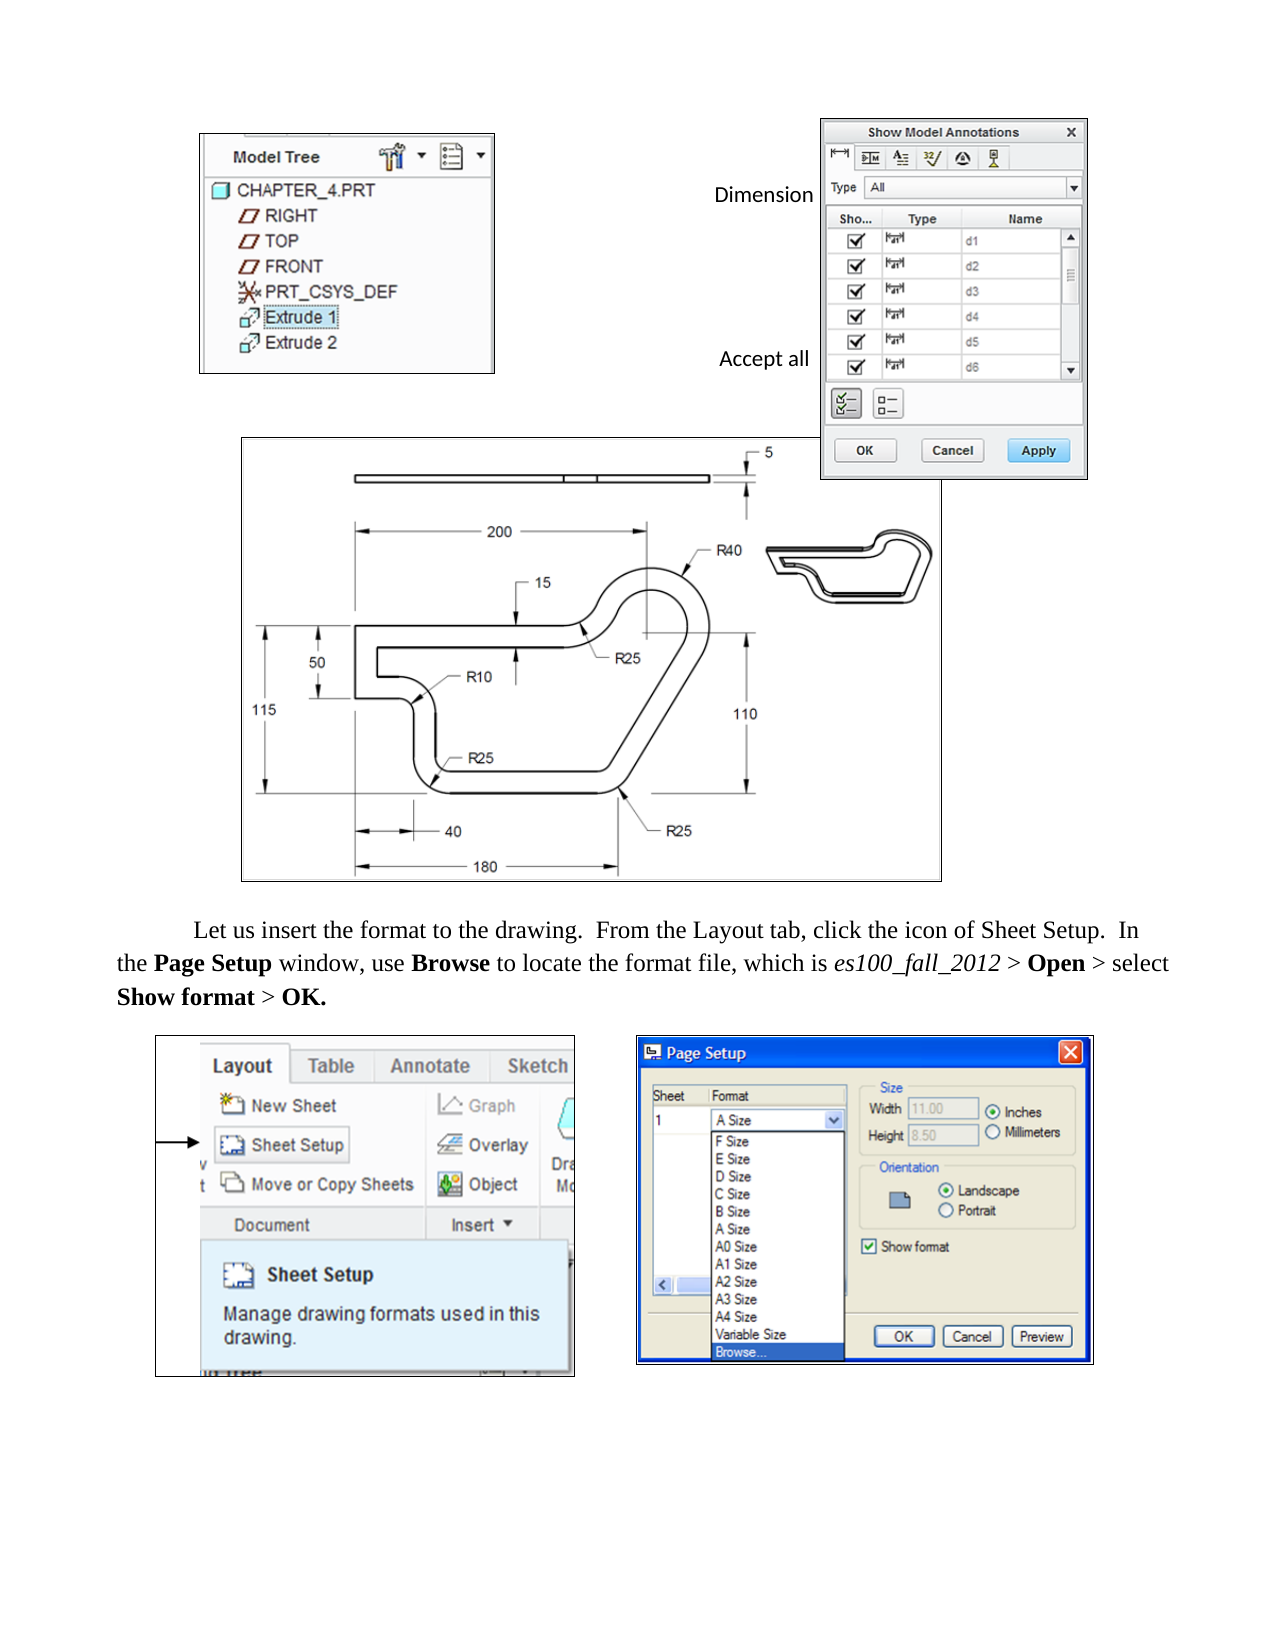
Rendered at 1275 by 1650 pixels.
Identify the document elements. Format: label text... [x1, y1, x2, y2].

text Let us insert the format to the drawing. From the Layout tab, click the icon of Sheet Setup. In the Page Setup window, use Browse to locate the format file, which is es100_fall_2012 > Open > select Show format > OK. [117, 916, 1174, 1010]
picture [156, 1036, 574, 1376]
picture [242, 438, 941, 881]
picture [200, 134, 494, 373]
picture [821, 119, 1087, 479]
picture [637, 1036, 1093, 1364]
